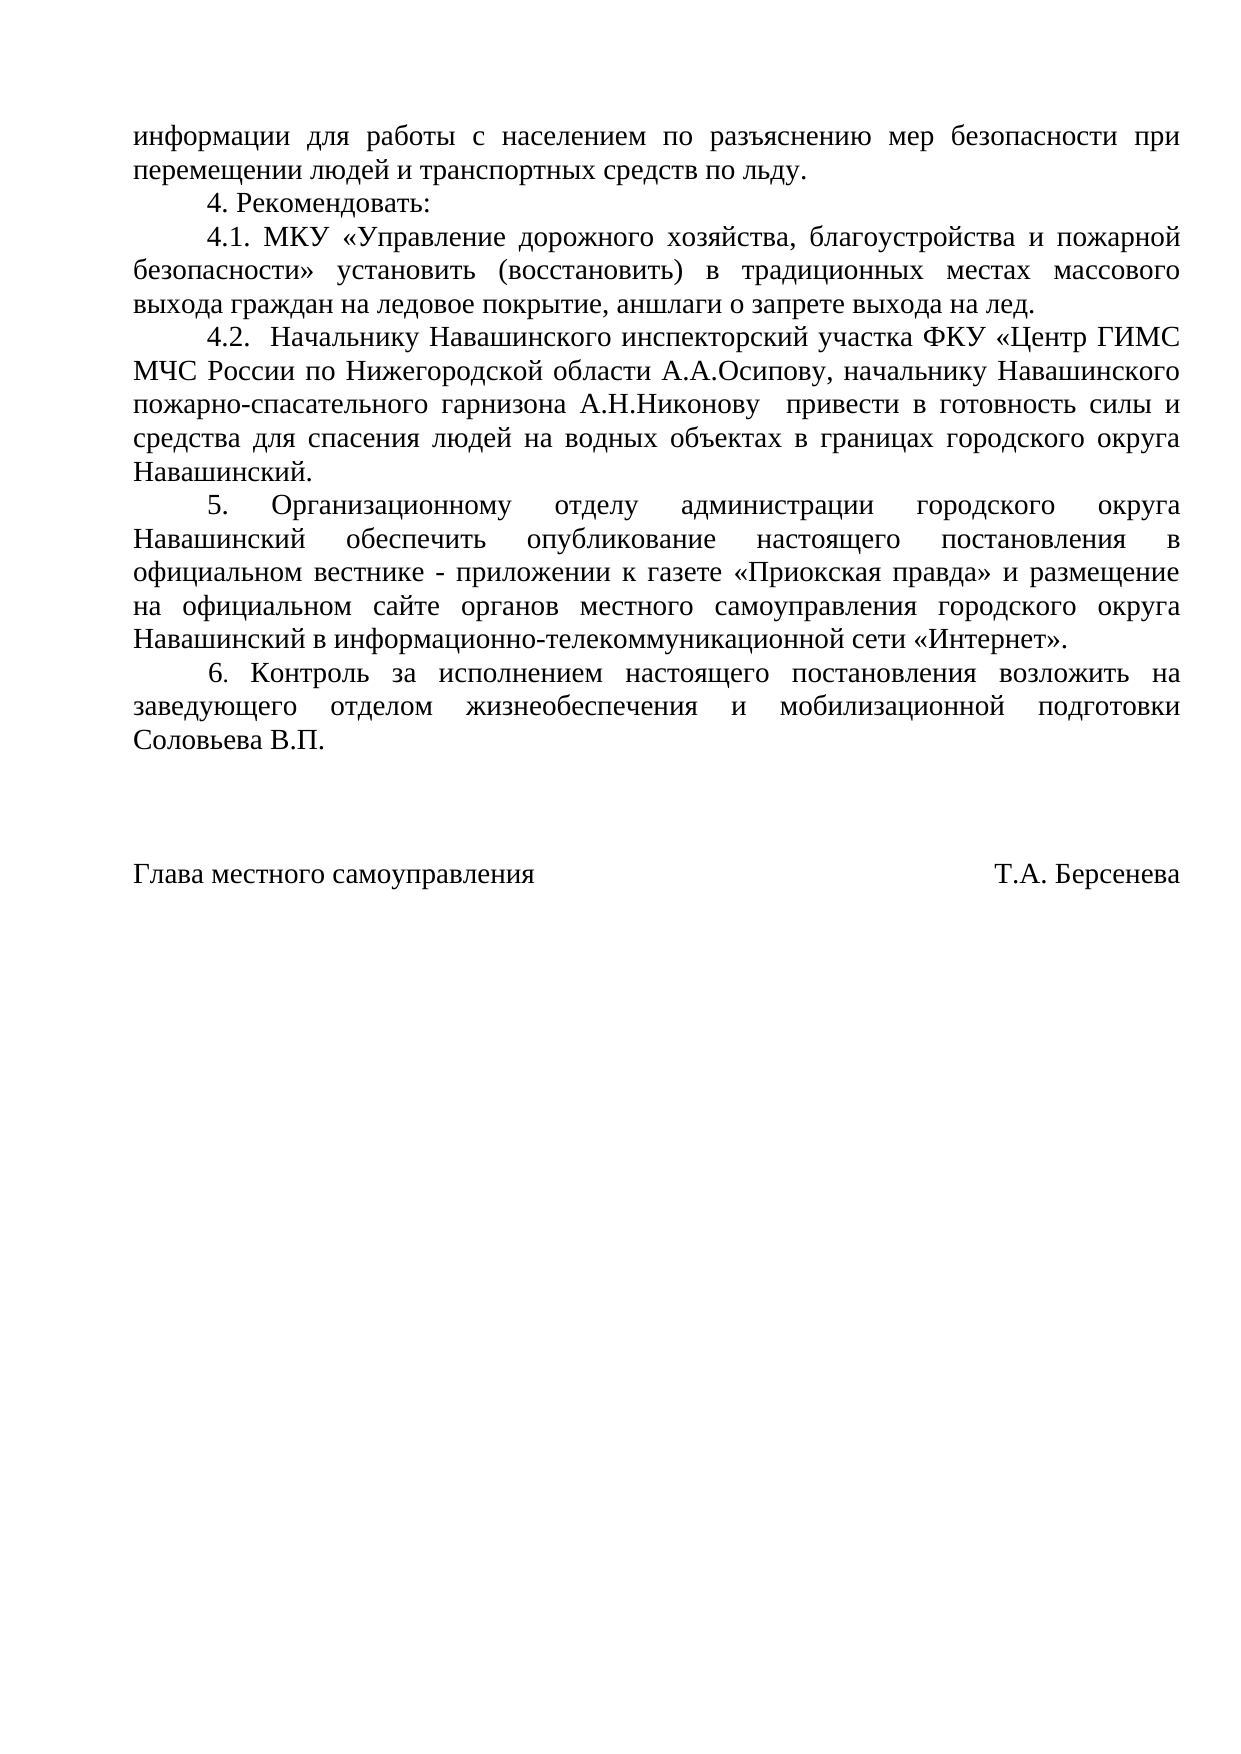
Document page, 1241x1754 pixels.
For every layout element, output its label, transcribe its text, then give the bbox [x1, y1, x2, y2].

text 4.1. МКУ «Управление дорожного хозяйства, благоустройства и пожарной безопасности» установить (восстановить) в традиционных местах массового выхода граждан на ледовое покрытие, аншлаги о запрете выхода на лед. [133, 219, 1181, 319]
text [133, 118, 1181, 185]
text 4. Рекомендовать: [133, 185, 1181, 219]
text Глава местного самоуправления Т.А. Берсенева [133, 856, 1181, 890]
text 6. Контроль за исполнением настоящего постановления возложить на заведующего отделом жизнеобеспечения и мобилизационной подготовки Соловьева В.П. [133, 655, 1181, 756]
text 4.2. Начальнику Навашинского инспекторский участка ФКУ «Центр ГИМС МЧС России по Нижегородской области А.А.Осипову, начальнику Навашинского пожарно-спасательного гарнизона А.Н.Никонову привести в готовность силы и средства для спасения людей на водных объектах в границах городского округа Навашинский. [133, 319, 1181, 487]
text 5. Организационному отделу администрации городского округа Навашинский обеспечить опубликование настоящего постановления в официальном вестнике - приложении к газете «Приокская правда» и размещение на официальном сайте органов местного самоуправления городского округа Навашинский в информационно-телекоммуникационной сети «Интернет». [133, 487, 1181, 655]
